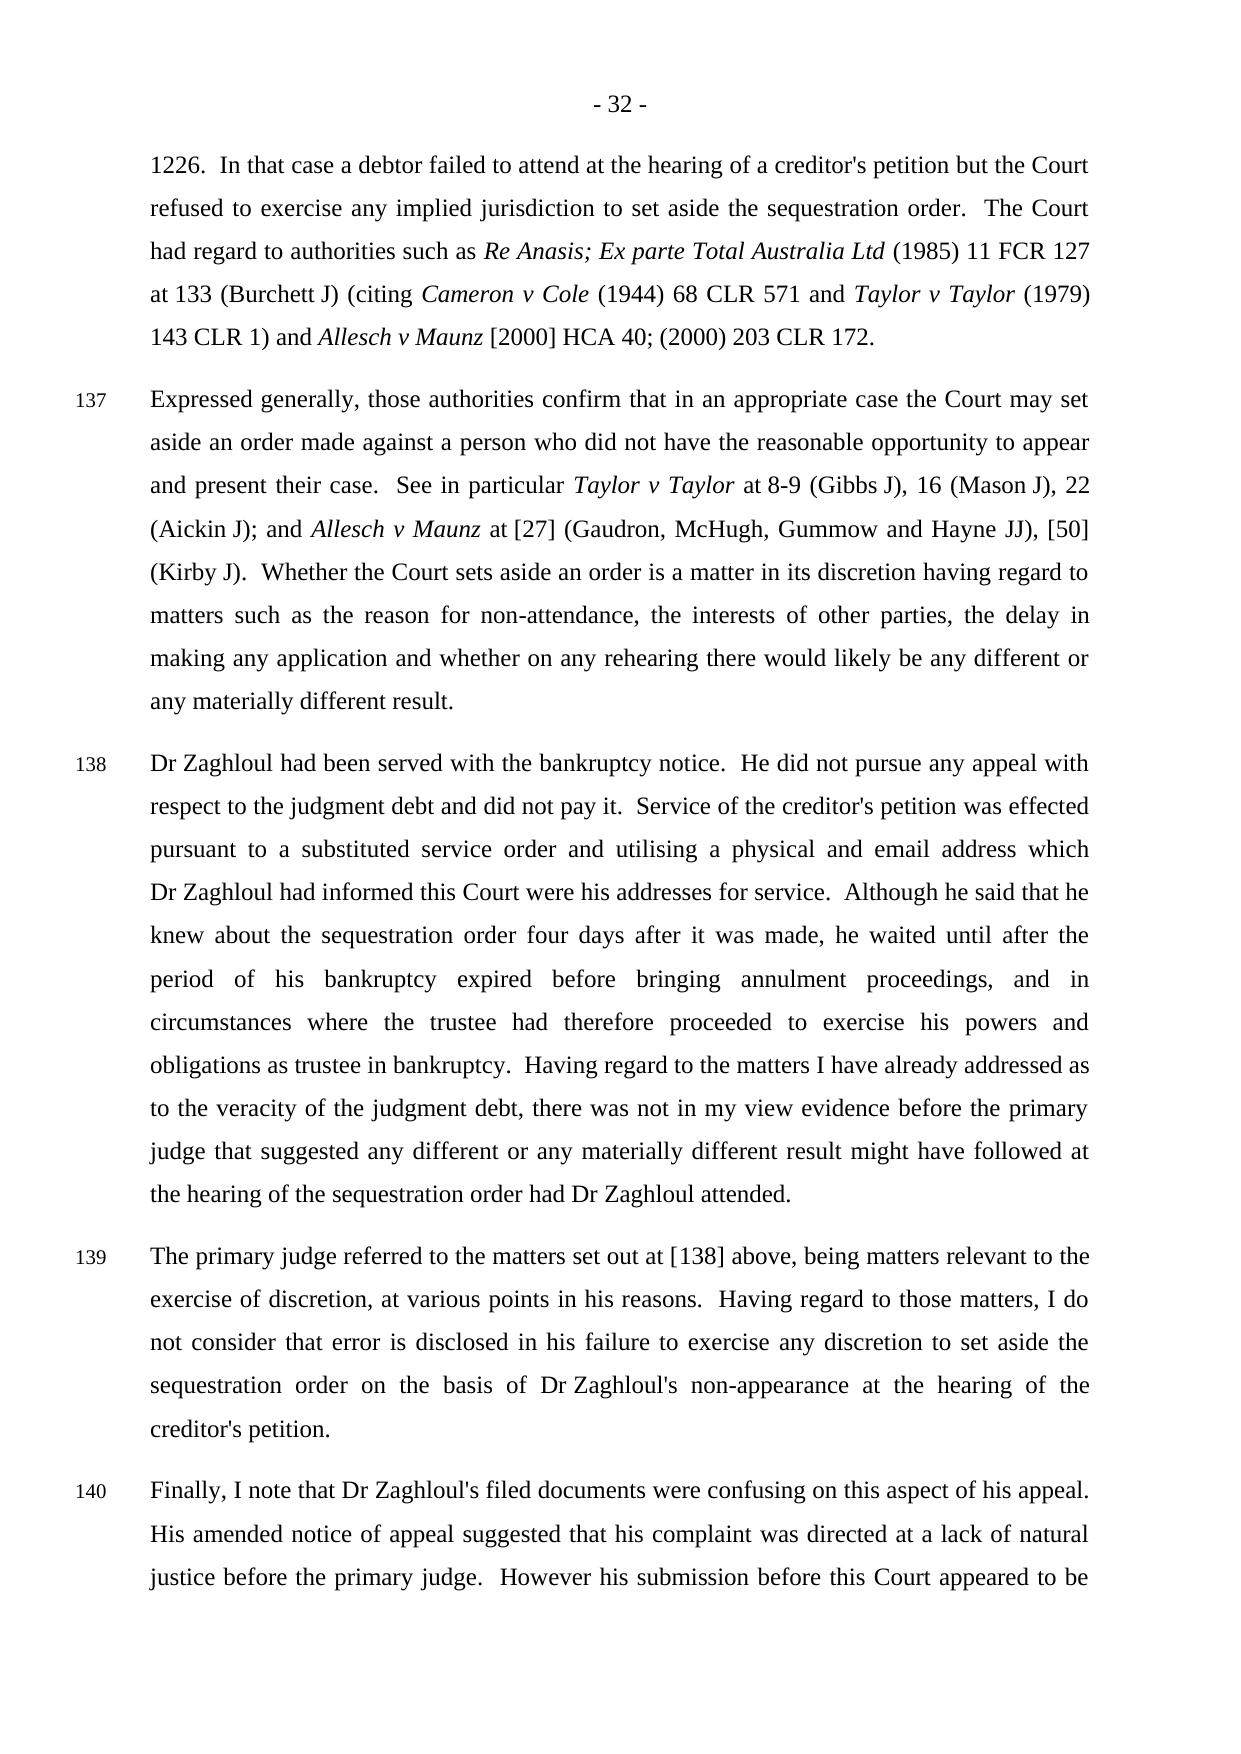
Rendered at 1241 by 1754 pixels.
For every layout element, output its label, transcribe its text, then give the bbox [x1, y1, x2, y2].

text The primary judge referred to the matters set out at [138] above, being matters relevant to the exercise of discretion, at various points in his reasons. Having regard to those matters, I do not consider that error is disclosed in his failure to exercise any discretion to set aside the sequestration order on the basis of Dr Zaghloul's non-appearance at the hearing of the creditor's petition. [75, 1241, 1090, 1442]
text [75, 1476, 1090, 1591]
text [75, 150, 1090, 351]
text Expressed generally, those authorities confirm that in an appropriate case the Court may set aside an order made against a person who did not have the reasonable opportunity to appear and present their case. See in particular Taylor v Taylor at 8-9 (Gibbs J), 16 (Mason J), 22 (Aickin J); and Allesch v Maunz at [27] (Gaudron, McHugh, Gummow and Hayne JJ), [50] (Kirby J). Whether the Court sets aside an order is a matter in its discretion having regard to matters such as the reason for non-attendance, the interests of other parties, the delay in making any application and whether on any rehearing there would likely be any different or any materially different result. [75, 384, 1090, 715]
text Dr Zaghloul had been served with the bankruptcy notice. He did not pursue any appeal with respect to the judgment debt and did not pay it. Service of the creditor's petition was effected pursuant to a substituted service order and utilising a physical and email address which Dr Zaghloul had informed this Court were his addresses for service. Although he said that he knew about the sequestration order four days after it was made, he waited until after the period of his bankruptcy expired before bringing annulment proceedings, and in circumstances where the trustee had therefore proceeded to exercise his powers and obligations as trustee in bankruptcy. Having regard to the matters I have already addressed as to the veracity of the judgment debt, there was not in my view evidence before the primary judge that suggested any different or any materially different result might have followed at the hearing of the sequestration order had Dr Zaghloul attended. [75, 748, 1090, 1208]
